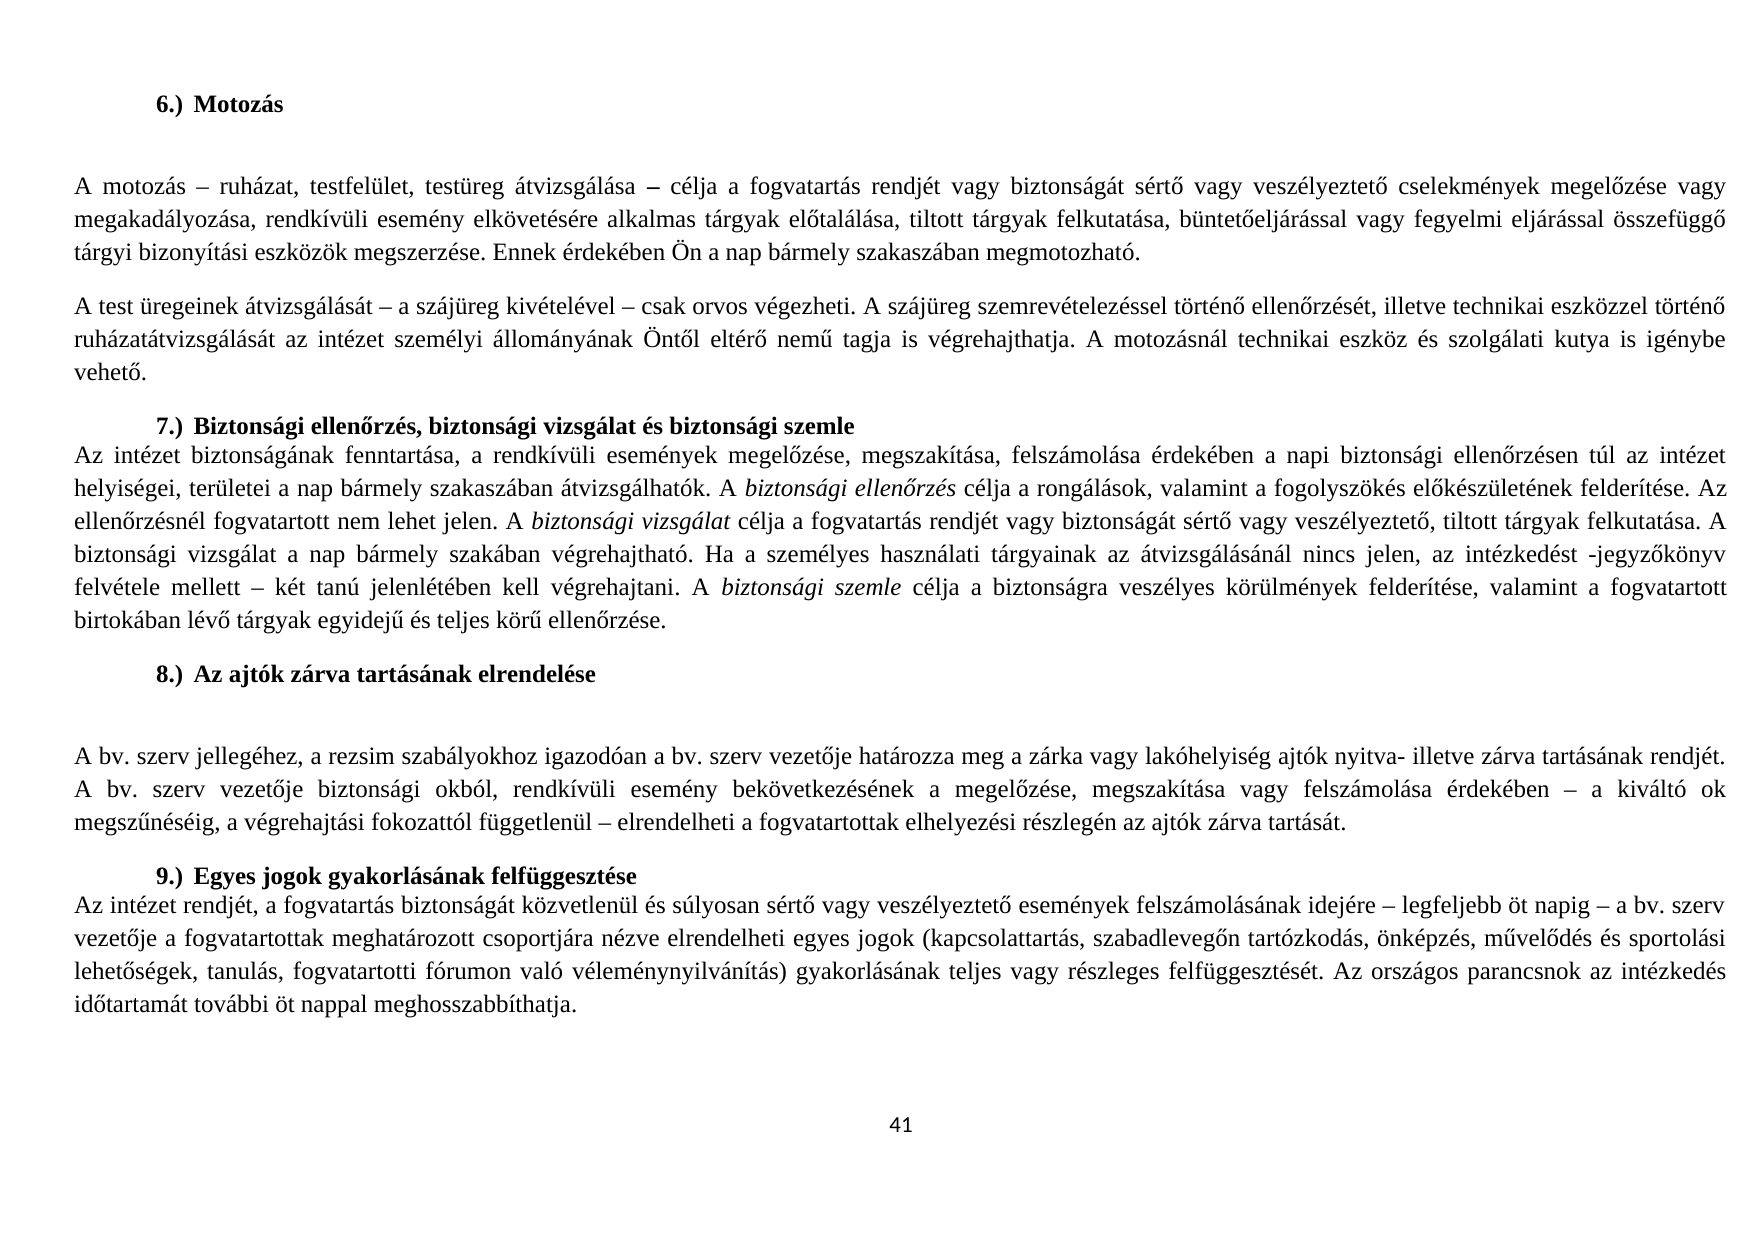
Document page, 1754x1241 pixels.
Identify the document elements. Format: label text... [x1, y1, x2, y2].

list Egyes jogok gyakorlásának felfüggesztése [156, 861, 1728, 890]
text Az intézet biztonságának fenntartása, a rendkívüli események megelőzése, megszakítása, felszámolása érdekében a napi biztonsági ellenőrzésen túl az intézet helyiségei, területei a nap bármely szakaszában átvizsgálhatók. A biztonsági ellenőrzés célja a rongálások, valamint a fogolyszökés előkészületének felderítése. Az ellenőrzésnél fogvatartott nem lehet jelen. A biztonsági vizsgálat célja a fogvatartás rendjét vagy biztonságát sértő vagy veszélyeztető, tiltott tárgyak felkutatása. A biztonsági vizsgálat a nap bármely szakában végrehajtható. Ha a személyes használati tárgyainak az átvizsgálásánál nincs jelen, az intézkedést -jegyzőkönyv felvétele mellett – két tanú jelenlétében kell végrehajtani. A biztonsági szemle célja a biztonságra veszélyes körülmények felderítése, valamint a fogvatartott birtokában lévő tárgyak egyidejű és teljes körű ellenőrzése. [74, 440, 1728, 634]
list Az ajtók zárva tartásának elrendelése [156, 659, 1728, 687]
text Az intézet rendjét, a fogvatartás biztonságát közvetlenül és súlyosan sértő vagy veszélyeztető események felszámolásának idejére – legfeljebb öt napig – a bv. szerv vezetője a fogvatartottak meghatározott csoportjára nézve elrendelheti egyes jogok (kapcsolattartás, szabadlevegőn tartózkodás, önképzés, művelődés és sportolási lehetőségek, tanulás, fogvatartotti fórumon való véleménynyilvánítás) gyakorlásának teljes vagy részleges felfüggesztését. Az országos parancsnok az intézkedés időtartamát további öt nappal meghosszabbíthatja. [74, 890, 1728, 1018]
text A bv. szerv jellegéhez, a rezsim szabályokhoz igazodóan a bv. szerv vezetője határozza meg a zárka vagy lakóhelyiség ajtók nyitva- illetve zárva tartásának rendjét. A bv. szerv vezetője biztonsági okból, rendkívüli esemény bekövetkezésének a megelőzése, megszakítása vagy felszámolása érdekében – a kiváltó ok megszűnéséig, a végrehajtási fokozattól függetlenül – elrendelheti a fogvatartottak elhelyezési részlegén az ajtók zárva tartását. [74, 741, 1728, 836]
text A motozás – ruházat, testfelület, testüreg átvizsgálása – célja a fogvatartás rendjét vagy biztonságát sértő vagy veszélyeztető cselekmények megelőzése vagy megakadályozása, rendkívüli esemény elkövetésére alkalmas tárgyak előtalálása, tiltott tárgyak felkutatása, büntetőeljárással vagy fegyelmi eljárással összefüggő tárgyi bizonyítási eszközök megszerzése. Ennek érdekében Ön a nap bármely szakaszában megmotozható. [74, 171, 1728, 266]
list Biztonsági ellenőrzés, biztonsági vizsgálat és biztonsági szemle [156, 411, 1728, 440]
text A test üregeinek átvizsgálását – a szájüreg kivételével – csak orvos végezheti. A szájüreg szemrevételezéssel történő ellenőrzését, illetve technikai eszközzel történő ruházatátvizsgálását az intézet személyi állományának Öntől eltérő nemű tagja is végrehajthatja. A motozásnál technikai eszköz és szolgálati kutya is igénybe vehető. [74, 291, 1728, 386]
list Motozás [156, 89, 1728, 117]
